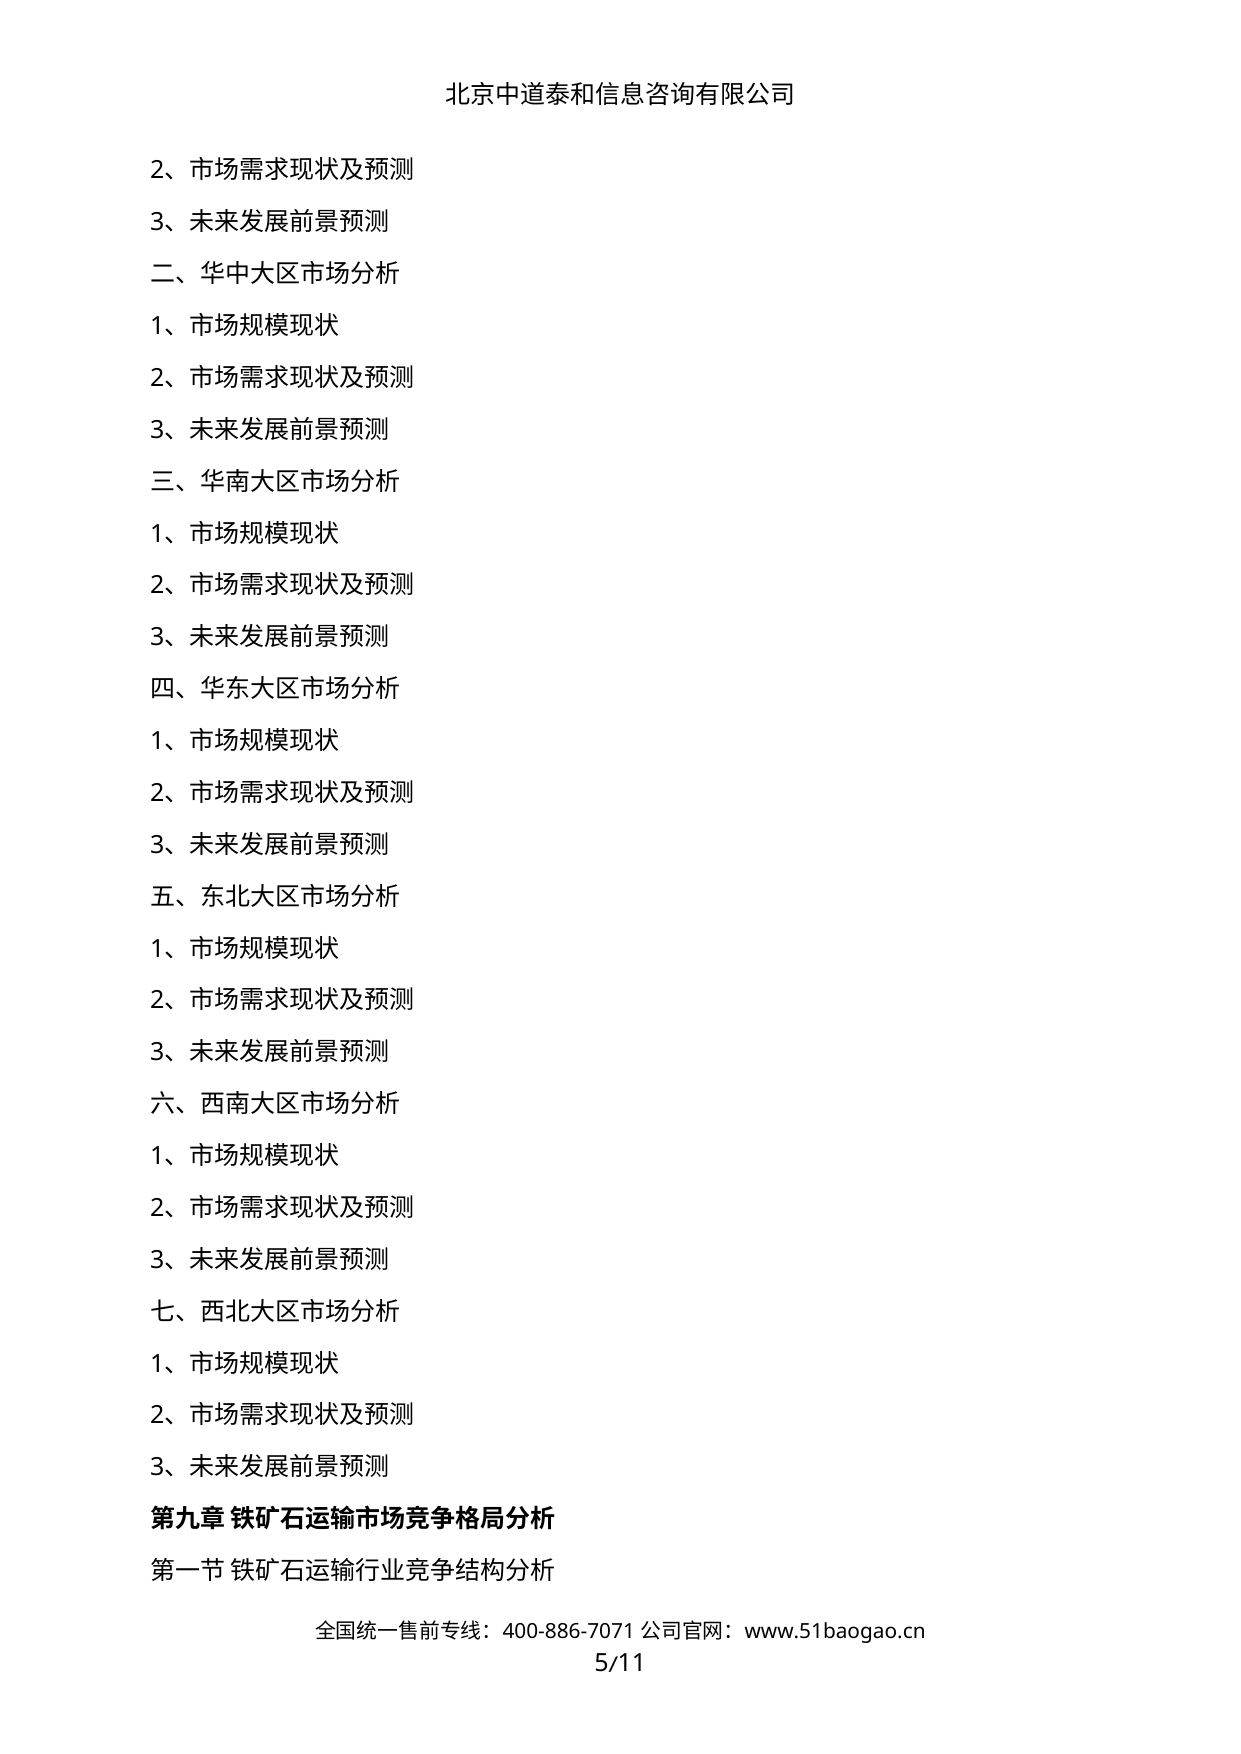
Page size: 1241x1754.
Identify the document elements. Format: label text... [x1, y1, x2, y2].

text 二、华中大区市场分析 [150, 254, 1090, 290]
text 3、未来发展前景预测 [150, 409, 1090, 446]
text 1、市场规模现状 [150, 1136, 1090, 1172]
text 3、未来发展前景预测 [150, 617, 1090, 653]
text 2、市场需求现状及预测 [150, 357, 1090, 394]
text 2、市场需求现状及预测 [150, 980, 1090, 1016]
text 四、华东大区市场分析 [150, 669, 1090, 705]
text 2、市场需求现状及预测 [150, 565, 1090, 601]
text 1、市场规模现状 [150, 513, 1090, 549]
text 2、市场需求现状及预测 [150, 1395, 1090, 1431]
text 3、未来发展前景预测 [150, 1447, 1090, 1483]
text 七、西北大区市场分析 [150, 1291, 1090, 1327]
text 1、市场规模现状 [150, 721, 1090, 757]
text 1、市场规模现状 [150, 1343, 1090, 1379]
text 第九章 铁矿石运输市场竞争格局分析 [150, 1499, 1090, 1535]
text 2、市场需求现状及预测 [150, 150, 1090, 186]
text 3、未来发展前景预测 [150, 1239, 1090, 1276]
text 2、市场需求现状及预测 [150, 1187, 1090, 1224]
text 第一节 铁矿石运输行业竞争结构分析 [150, 1551, 1090, 1587]
text 3、未来发展前景预测 [150, 824, 1090, 861]
text 3、未来发展前景预测 [150, 1032, 1090, 1068]
text 三、华南大区市场分析 [150, 461, 1090, 497]
text 3、未来发展前景预测 [150, 202, 1090, 238]
text 1、市场规模现状 [150, 306, 1090, 342]
text 五、东北大区市场分析 [150, 876, 1090, 912]
text 1、市场规模现状 [150, 928, 1090, 964]
text 2、市场需求现状及预测 [150, 772, 1090, 809]
text 六、西南大区市场分析 [150, 1084, 1090, 1120]
